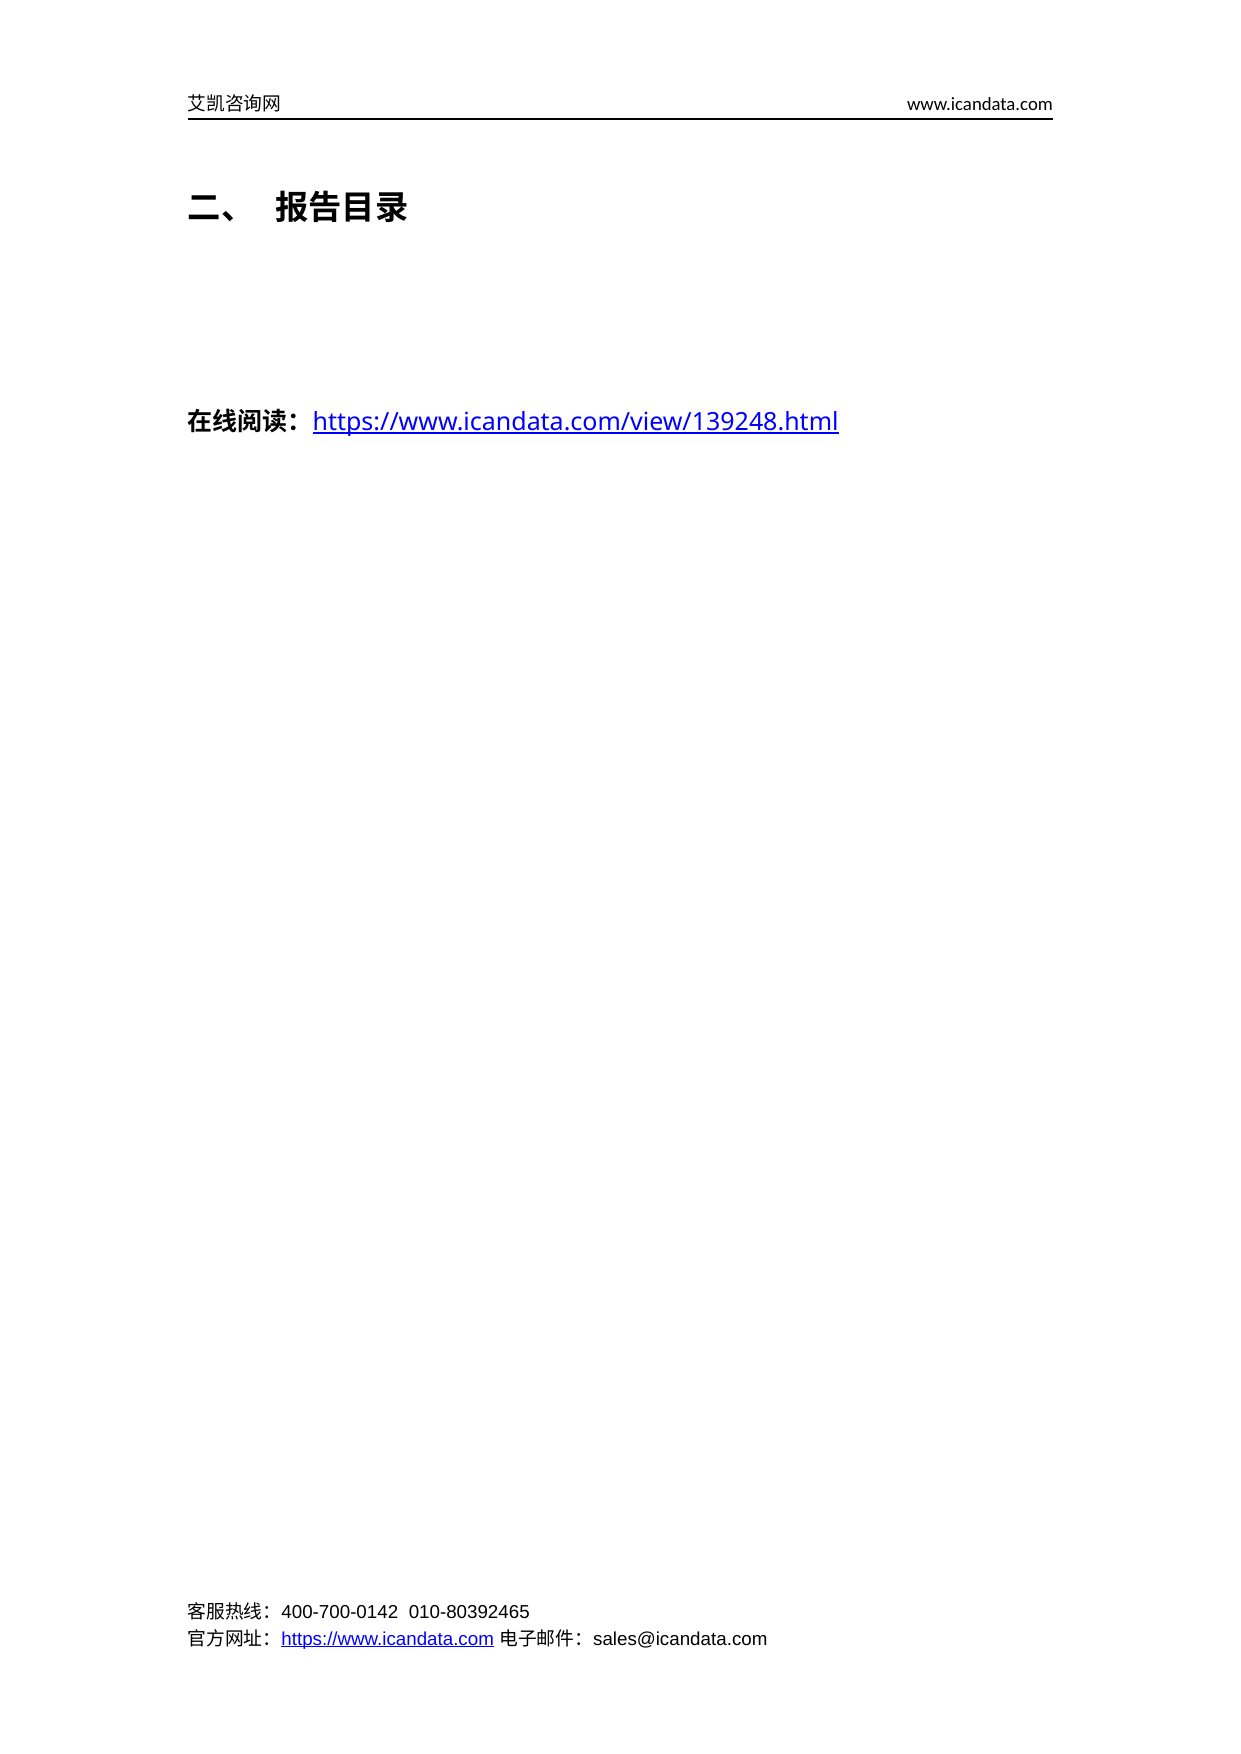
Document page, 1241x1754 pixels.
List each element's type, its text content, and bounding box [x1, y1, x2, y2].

subtitle 报告目录 [187, 172, 1053, 237]
text 在线阅读：https://www.icandata.com/view/139248.html [187, 387, 1053, 452]
